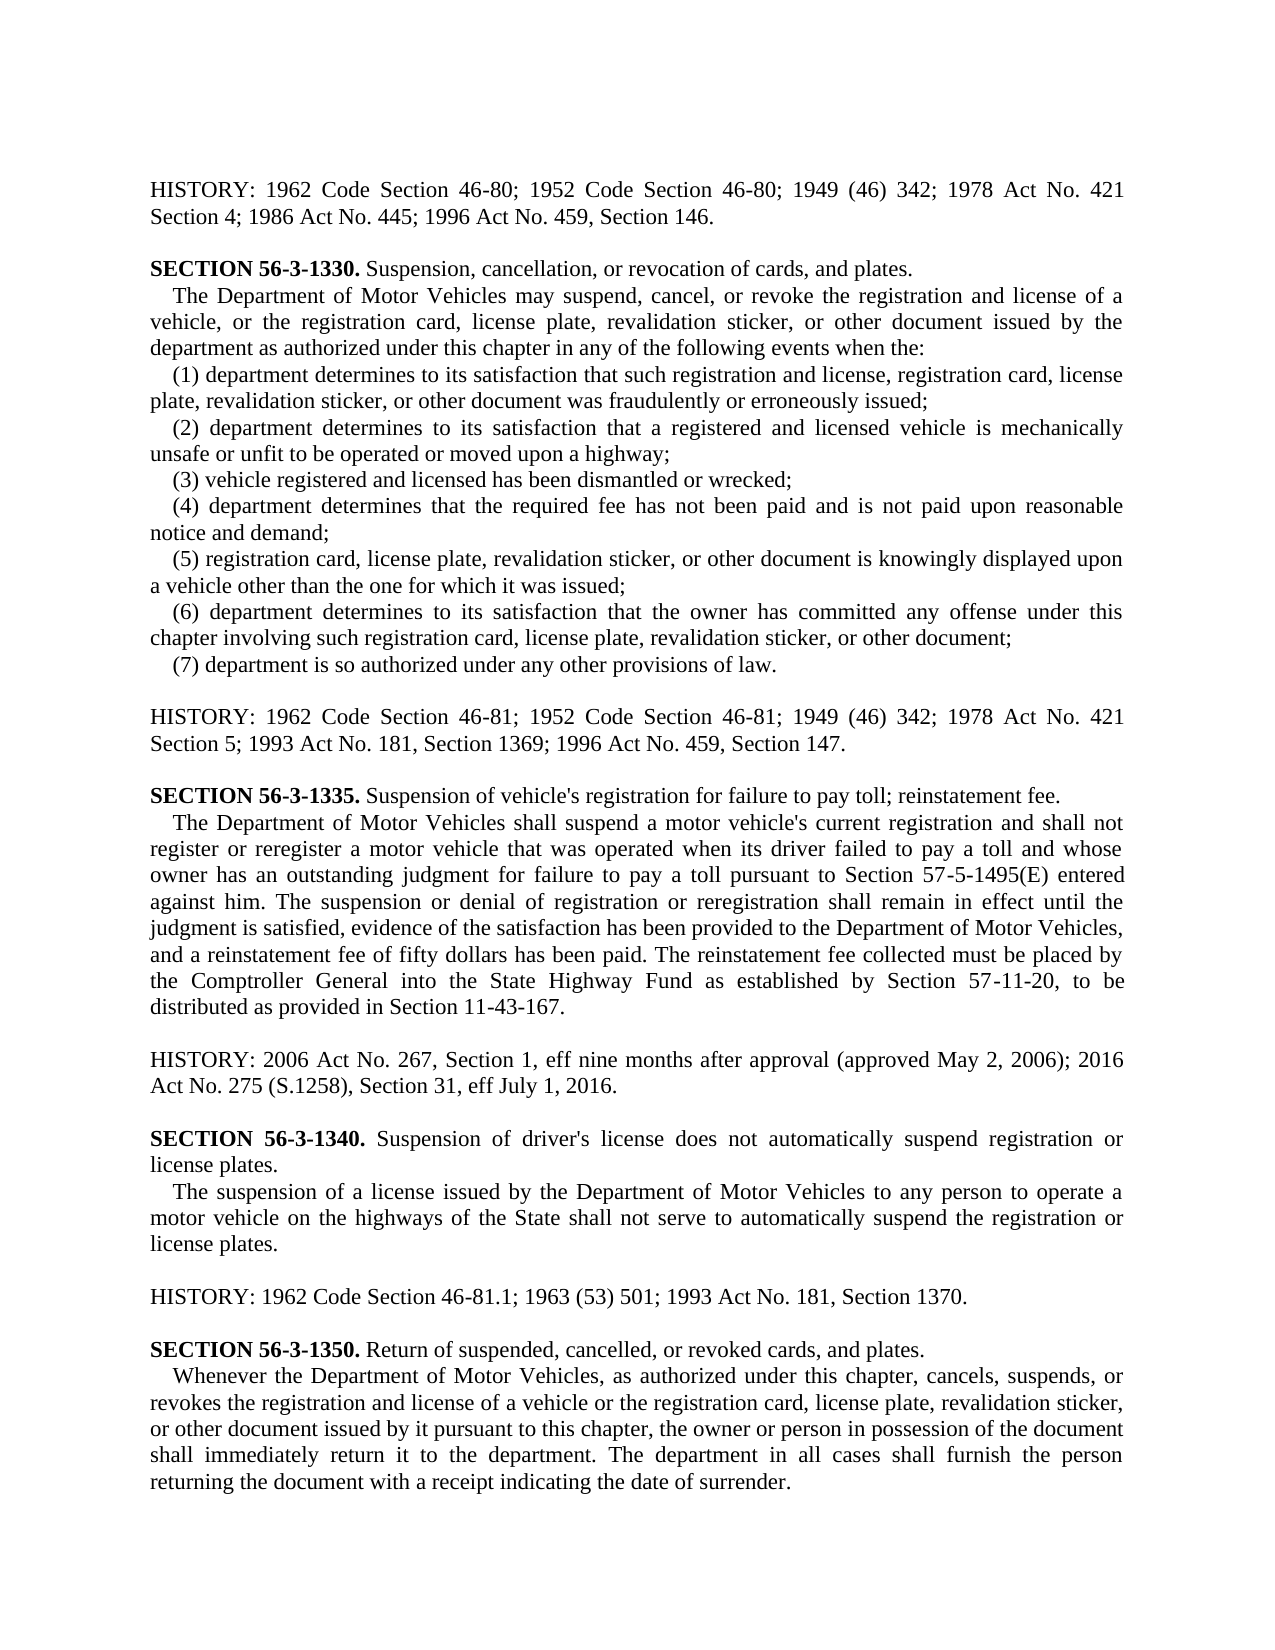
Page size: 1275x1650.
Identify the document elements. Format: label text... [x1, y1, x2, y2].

text SECTION 56-3-1330. Suspension, cancellation, or revocation of cards, and plates. [150, 255, 1125, 282]
text The Department of Motor Vehicles shall suspend a motor vehicle's current registration and shall not register or reregister a motor vehicle that was operated when its driver failed to pay a toll and whose owner has an outstanding judgment for failure to pay a toll pursuant to Section 57-5-1495(E) entered against him. The suspension or denial of registration or reregistration shall remain in effect until the judgment is satisfied, evidence of the satisfaction has been provided to the Department of Motor Vehicles, and a reinstatement fee of fifty dollars has been paid. The reinstatement fee collected must be placed by the Comptroller General into the State Highway Fund as established by Section 57-11-20, to be distributed as provided in Section 11-43-167. [150, 809, 1125, 1020]
text Whenever the Department of Motor Vehicles, as authorized under this chapter, cancels, suspends, or revokes the registration and license of a vehicle or the registration card, license plate, revalidation sticker, or other document issued by it pursuant to this chapter, the owner or person in possession of the document shall immediately return it to the department. The department in all cases shall furnish the person returning the document with a receipt indicating the date of surrender. [150, 1362, 1125, 1494]
text (1) department determines to its satisfaction that such registration and license, registration card, license plate, revalidation sticker, or other document was fraudulently or erroneously issued; [150, 361, 1125, 413]
text HISTORY: 1962 Code Section 46-81; 1952 Code Section 46-81; 1949 (46) 342; 1978 Act No. 421 Section 5; 1993 Act No. 181, Section 1369; 1996 Act No. 459, Section 147. [150, 703, 1125, 756]
text (7) department is so authorized under any other provisions of law. [150, 651, 1125, 677]
text HISTORY: 2006 Act No. 267, Section 1, eff nine months after approval (approved May 2, 2006); 2016 Act No. 275 (S.1258), Section 31, eff July 1, 2016. [150, 1046, 1125, 1099]
text SECTION 56-3-1340. Suspension of driver's license does not automatically suspend registration or license plates. [150, 1125, 1125, 1178]
text SECTION 56-3-1335. Suspension of vehicle's registration for failure to pay toll; reinstatement fee. [150, 782, 1125, 809]
text (4) department determines that the required fee has not been paid and is not paid upon reasonable notice and demand; [150, 493, 1125, 545]
text HISTORY: 1962 Code Section 46-80; 1952 Code Section 46-80; 1949 (46) 342; 1978 Act No. 421 Section 4; 1986 Act No. 445; 1996 Act No. 459, Section 146. [150, 176, 1125, 229]
text (5) registration card, license plate, revalidation sticker, or other document is knowingly displayed upon a vehicle other than the one for which it was issued; [150, 545, 1125, 598]
text HISTORY: 1962 Code Section 46-81.1; 1963 (53) 501; 1993 Act No. 181, Section 1370. [150, 1283, 1125, 1309]
text (2) department determines to its satisfaction that a registered and licensed vehicle is mechanically unsafe or unfit to be operated or moved upon a highway; [150, 413, 1125, 466]
text The Department of Motor Vehicles may suspend, cancel, or revoke the registration and license of a vehicle, or the registration card, license plate, revalidation sticker, or other document issued by the department as authorized under this chapter in any of the following events when the: [150, 282, 1125, 361]
text (3) vehicle registered and licensed has been dismantled or wrecked; [150, 466, 1125, 493]
text The suspension of a license issued by the Department of Motor Vehicles to any person to operate a motor vehicle on the highways of the State shall not serve to automatically suspend the registration or license plates. [150, 1178, 1125, 1257]
text SECTION 56-3-1350. Return of suspended, cancelled, or revoked cards, and plates. [150, 1336, 1125, 1362]
text (6) department determines to its satisfaction that the owner has committed any offense under this chapter involving such registration card, license plate, revalidation sticker, or other document; [150, 598, 1125, 651]
